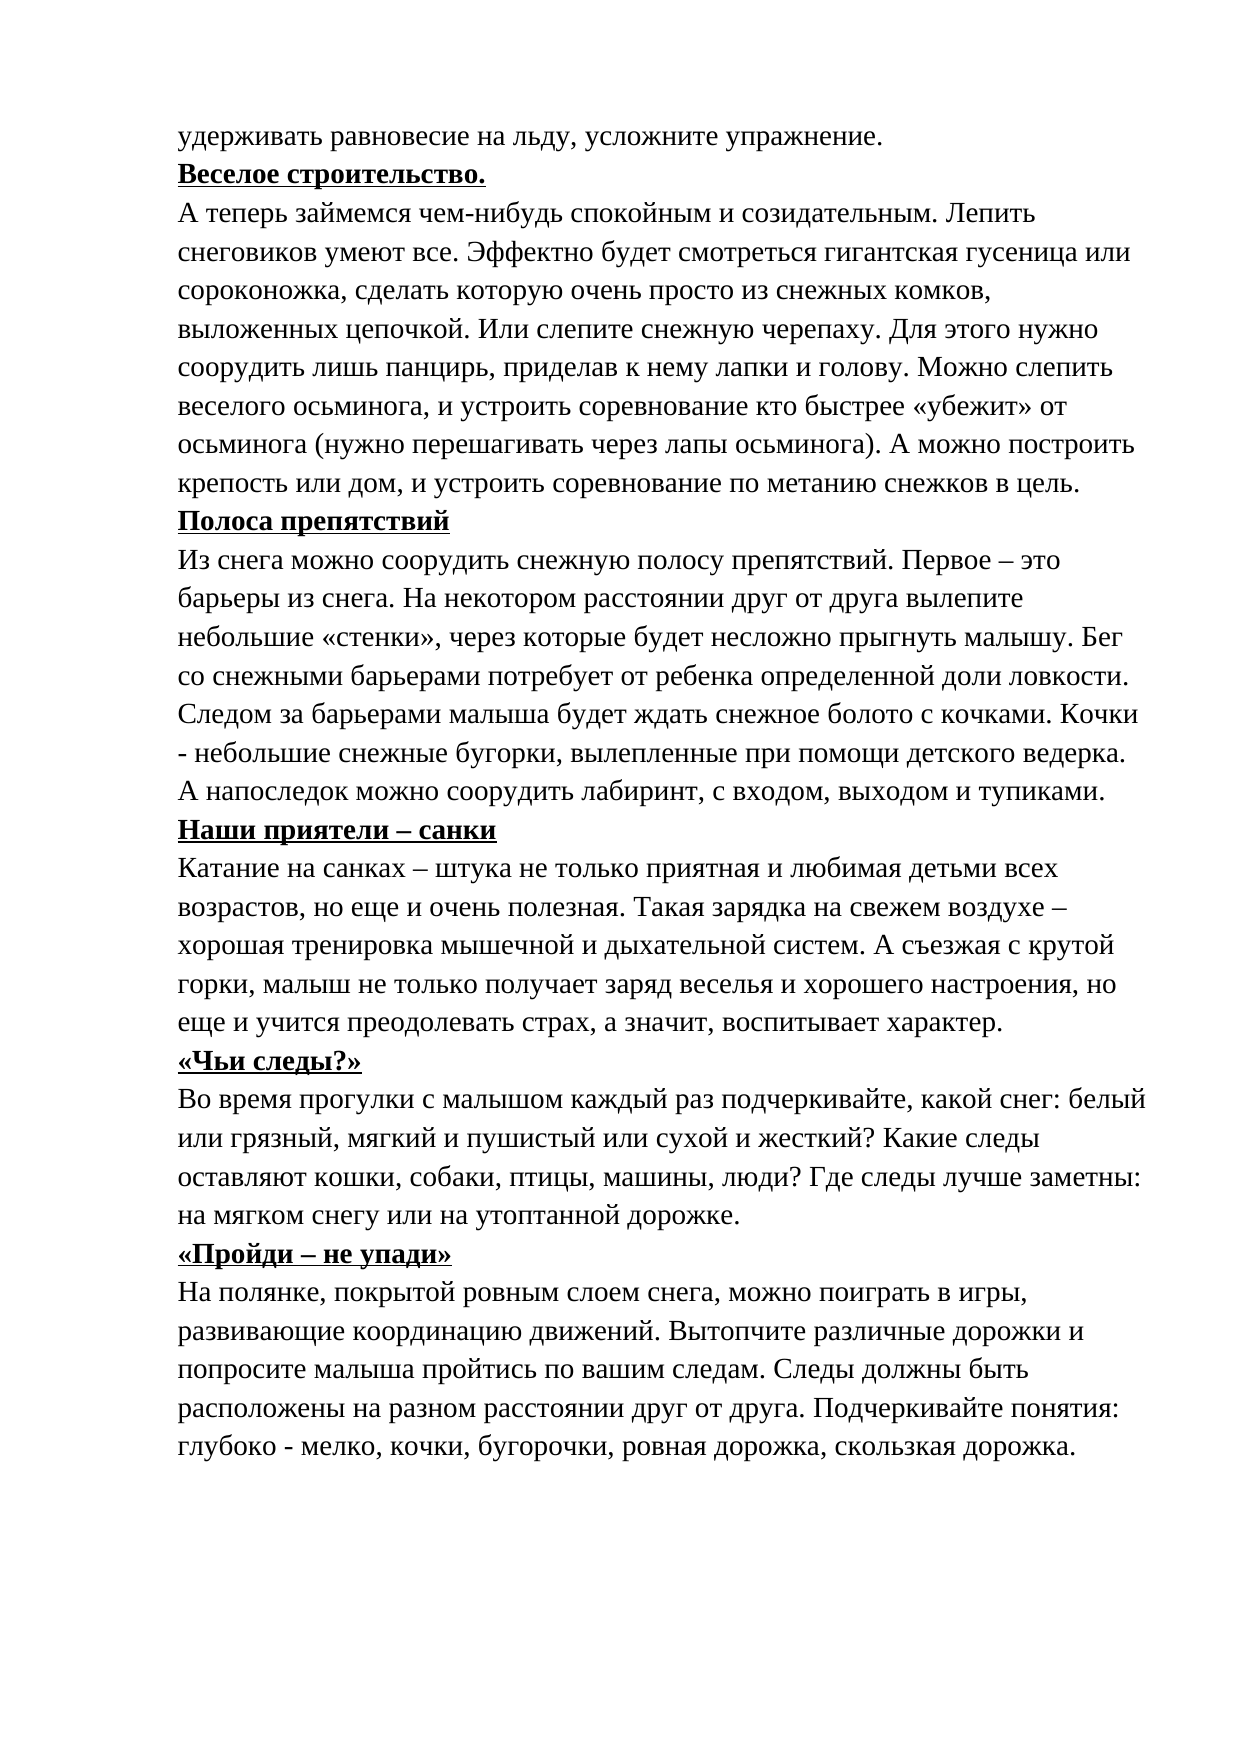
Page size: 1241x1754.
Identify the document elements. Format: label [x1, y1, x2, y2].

text [177, 118, 1152, 1462]
